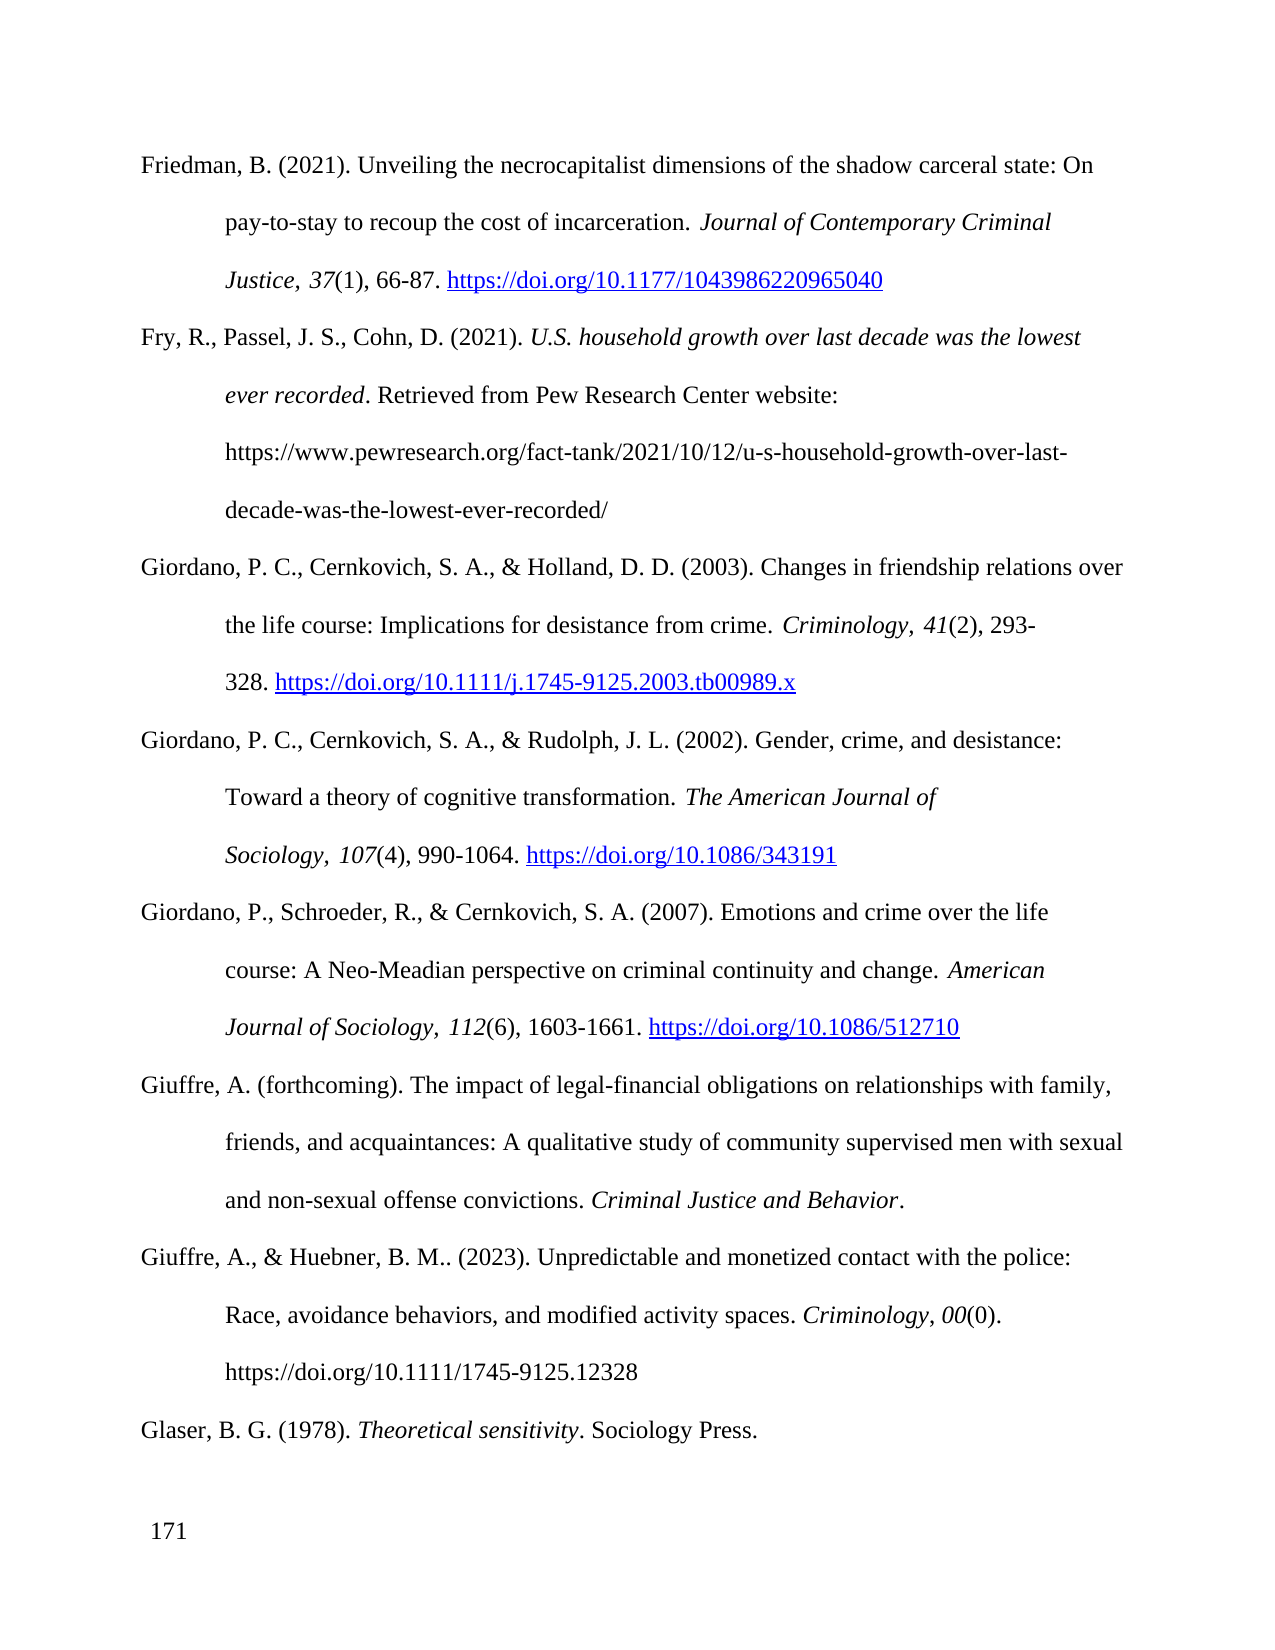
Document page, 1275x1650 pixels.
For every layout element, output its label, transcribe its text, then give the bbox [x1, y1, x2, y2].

text Giuffre, A. (forthcoming). The impact of legal-financial obligations on relationships with family, friends, and acquaintances: A qualitative study of community supervised men with sexual and non-sexual offense convictions. Criminal Justice and Behavior. [141, 1070, 1125, 1214]
text Giordano, P. C., Cernkovich, S. A., & Holland, D. D. (2003). Changes in friendship relations over the life course: Implications for desistance from crime. Criminology, 41(2), 293-328. https://doi.org/10.1111/j.1745-9125.2003.tb00989.x [141, 552, 1125, 696]
text Giordano, P., Schroeder, R., & Cernkovich, S. A. (2007). Emotions and crime over the life course: A Neo‐Meadian perspective on criminal continuity and change. American Journal of Sociology, 112(6), 1603-1661. https://doi.org/10.1086/512710 [141, 897, 1125, 1041]
text Fry, R., Passel, J. S., Cohn, D. (2021). U.S. household growth over last decade was the lowest ever recorded. Retrieved from Pew Research Center website: https://www.pewresearch.org/fact-tank/2021/10/12/u-s-household-growth-over-last-decade-was-the-lowest-ever-recorded/ [141, 322, 1125, 524]
text Glaser, B. G. (1978). Theoretical sensitivity. Sociology Press. [141, 1415, 1125, 1444]
text Friedman, B. (2021). Unveiling the necrocapitalist dimensions of the shadow carceral state: On pay-to-stay to recoup the cost of incarceration. Journal of Contemporary Criminal Justice, 37(1), 66-87. https://doi.org/10.1177/1043986220965040 [141, 150, 1125, 294]
text Giordano, P. C., Cernkovich, S. A., & Rudolph, J. L. (2002). Gender, crime, and desistance: Toward a theory of cognitive transformation. The American Journal of Sociology, 107(4), 990-1064. https://doi.org/10.1086/343191 [141, 725, 1125, 869]
text Giuffre, A., & Huebner, B. M.. (2023). Unpredictable and monetized contact with the police: Race, avoidance behaviors, and modified activity spaces. Criminology, 00(0). https://doi.org/10.1111/1745-9125.12328 [141, 1242, 1125, 1386]
